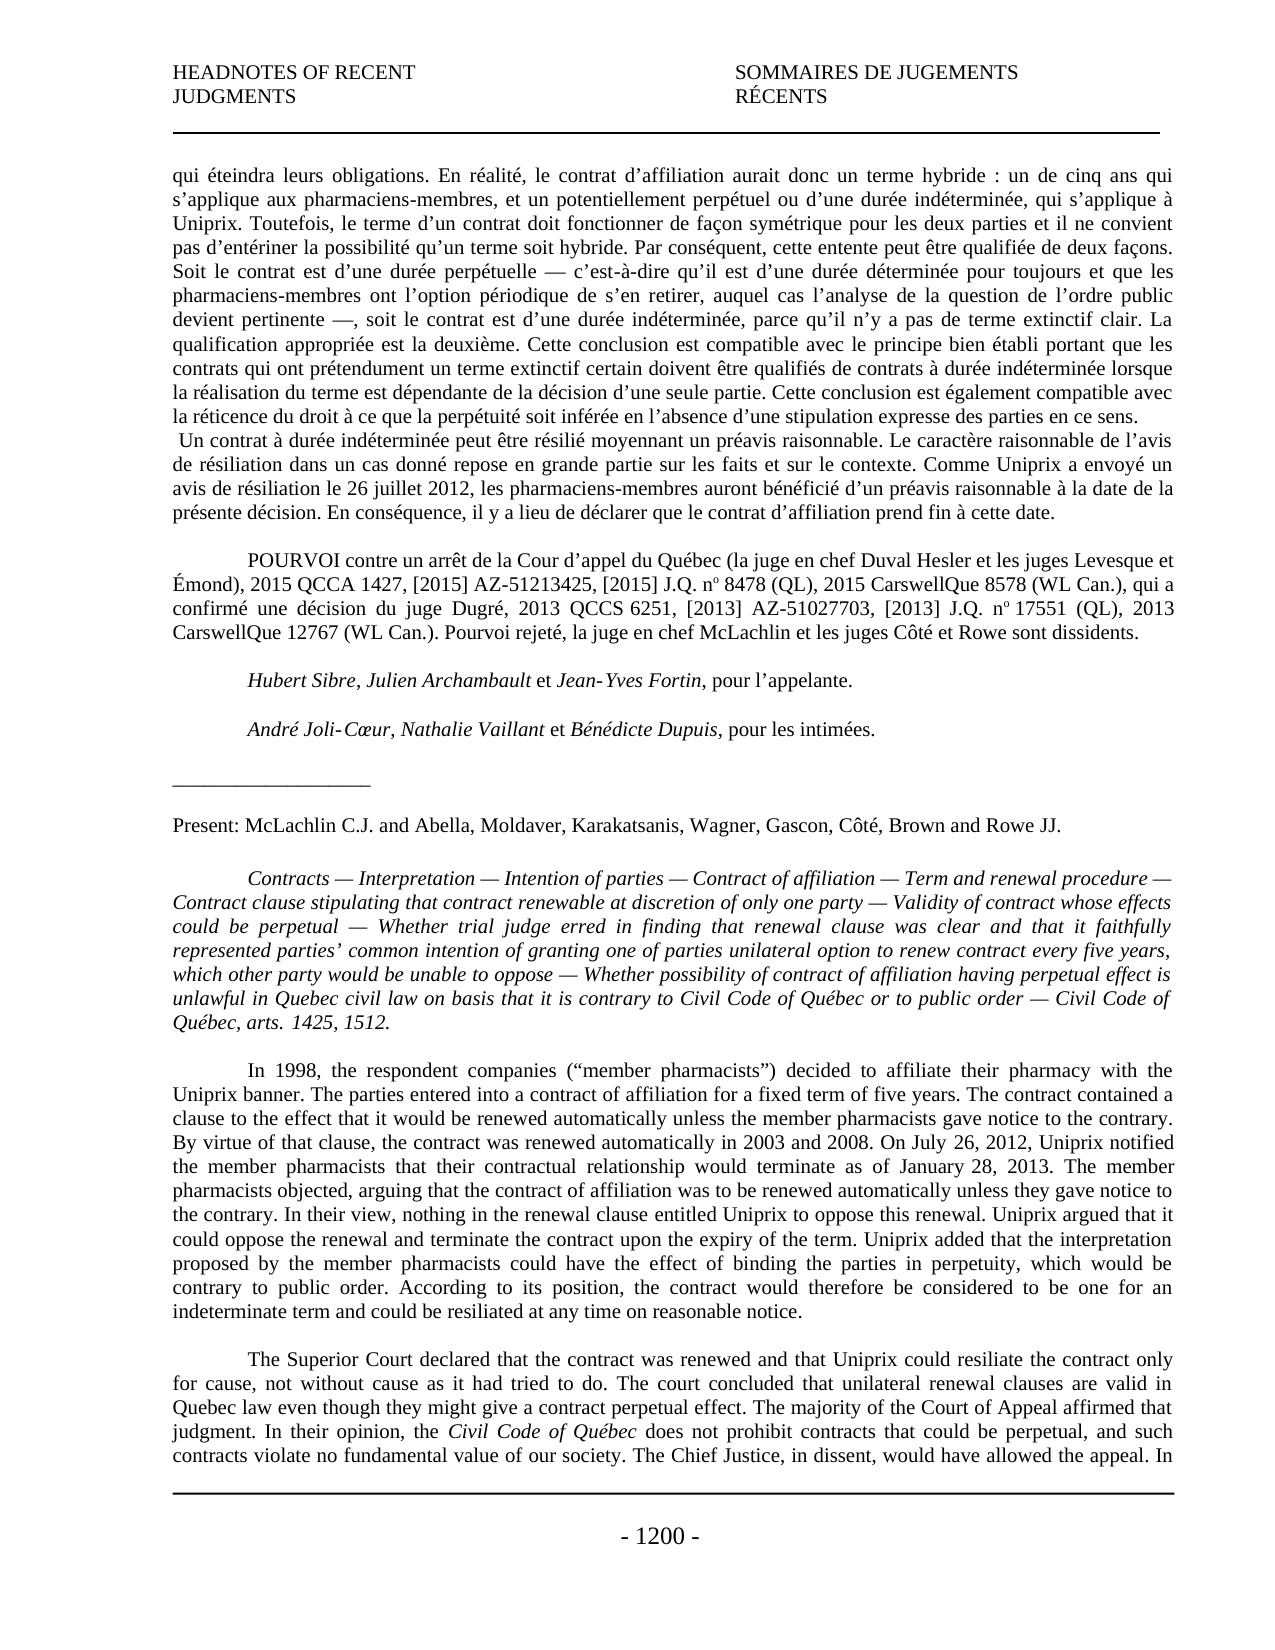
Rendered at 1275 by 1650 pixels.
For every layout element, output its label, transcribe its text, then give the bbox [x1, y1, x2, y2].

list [172, 163, 1174, 428]
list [172, 1347, 1174, 1467]
text Contracts — Interpretation — Intention of parties — Contract of affiliation — Term and renewal procedure — Contract clause stipulating that contract renewable at discretion of only one party — Validity of contract whose effects could be perpetual — Whether trial judge erred in finding that renewal clause was clear and that it faithfully represented parties’ common intention of granting one of parties unilateral option to renew contract every five years, which other party would be unable to oppose — Whether possibility of contract of affiliation having perpetual effect is unlawful in Quebec civil law on basis that it is contrary to Civil Code of Québec or to public order — Civil Code of Québec, arts. 1425, 1512. [172, 866, 1174, 1034]
text Present: McLachlin C.J. and Abella, Moldaver, Karakatsanis, Wagner, Gascon, Côté, Brown and Rowe JJ. [172, 813, 1174, 837]
text André Joli-Cœur, Nathalie Vaillant et Bénédicte Dupuis, pour les intimées. [172, 716, 1174, 741]
list In 1998, the respondent companies (“member pharmacists”) decided to affiliate their pharmacy with the Uniprix banner. The parties entered into a contract of affiliation for a fixed term of five years. The contract contained a clause to the effect that it would be renewed automatically unless the member pharmacists gave notice to the contrary. By virtue of that clause, the contract was renewed automatically in 2003 and 2008. On July 26, 2012, Uniprix notified the member pharmacists that their contractual relationship would terminate as of January 28, 2013. The member pharmacists objected, arguing that the contract of affiliation was to be renewed automatically unless they gave notice to the contrary. In their view, nothing in the renewal clause entitled Uniprix to oppose this renewal. Uniprix argued that it could oppose the renewal and terminate the contract upon the expiry of the term. Uniprix added that the interpretation proposed by the member pharmacists could have the effect of binding the parties in perpetuity, which would be contrary to public order. According to its position, the contract would therefore be considered to be one for an indeterminate term and could be resiliated at any time on reasonable notice. [172, 1058, 1174, 1323]
list Un contrat à durée indéterminée peut être résilié moyennant un préavis raisonnable. Le caractère raisonnable de l’avis de résiliation dans un cas donné repose en grande partie sur les faits et sur le contexte. Comme Uniprix a envoyé un avis de résiliation le 26 juillet 2012, les pharmaciens-membres auront bénéficié d’un préavis raisonnable à la date de la présente décision. En conséquence, il y a lieu de déclarer que le contrat d’affiliation prend fin à cette date. [172, 428, 1174, 524]
text POURVOI contre un arrêt de la Cour d’appel du Québec (la juge en chef Duval Hesler et les juges Levesque et Émond), 2015 QCCA 1427, [2015] AZ-51213425, [2015] J.Q. no 8478 (QL), 2015 CarswellQue 8578 (WL Can.), qui a confirmé une décision du juge Dugré, 2013 QCCS 6251, [2013] AZ-51027703, [2013] J.Q. no 17551 (QL), 2013 CarswellQue 12767 (WL Can.). Pourvoi rejeté, la juge en chef McLachlin et les juges Côté et Rowe sont dissidents. [172, 548, 1174, 644]
text ___________________ [172, 764, 1174, 789]
text Hubert Sibre, Julien Archambault et Jean-Yves Fortin, pour l’appelante. [172, 668, 1174, 692]
